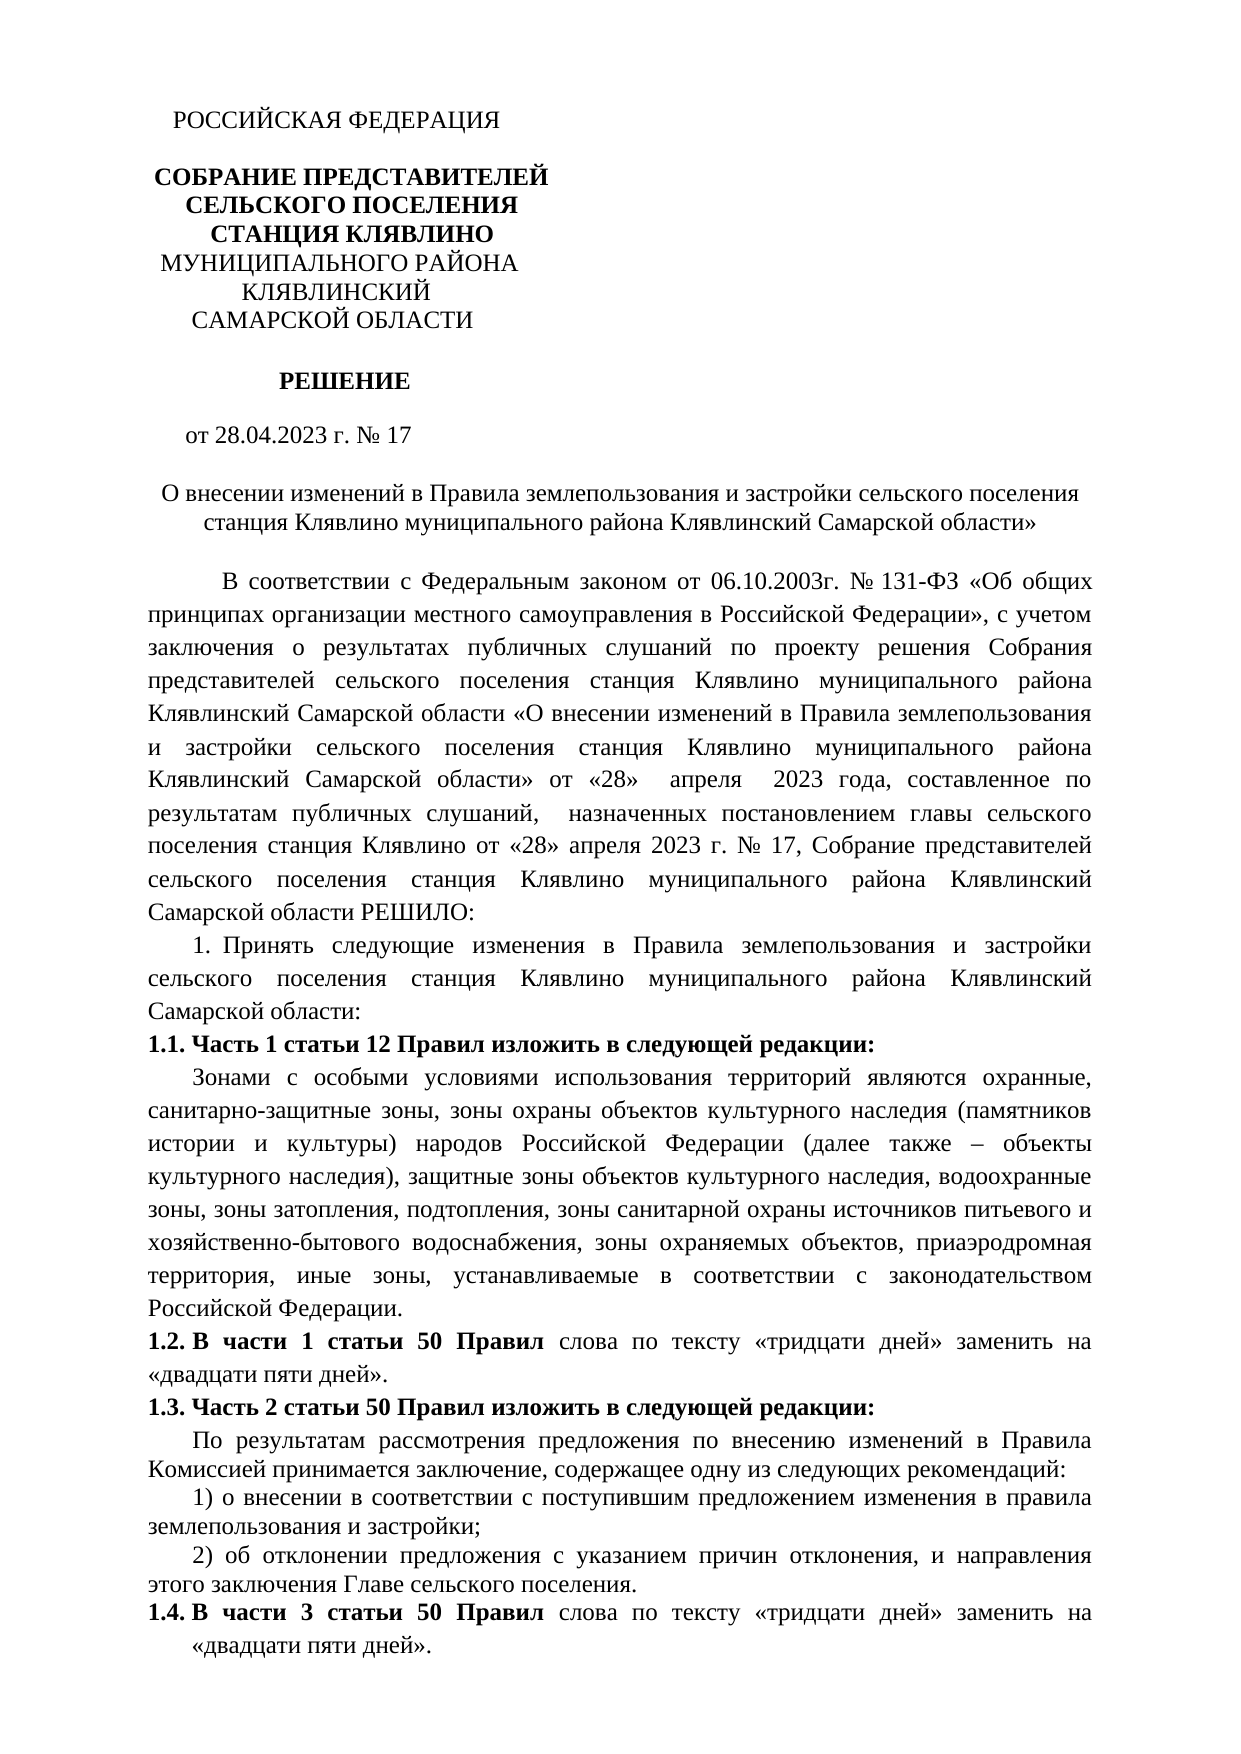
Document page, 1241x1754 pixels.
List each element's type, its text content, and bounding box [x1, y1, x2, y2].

text СОБРАНИЕ ПРЕДСТАВИТЕЛЕЙ [148, 162, 1093, 191]
list В части 3 статьи 50 Правил слова по тексту «тридцати дней» заменить на «двадцати пяти дней». [148, 1597, 1093, 1659]
list Часть 1 статьи 12 Правил изложить в следующей редакции: [148, 1029, 1093, 1057]
text 2) об отклонении предложения с указанием причин отклонения, и направления этого заключения Главе сельского поселения. [148, 1540, 1093, 1597]
text КЛЯВЛИНСКИЙ [148, 277, 1093, 306]
text О внесении изменений в Правила землепользования и застройки сельского поселения станция Клявлино муниципального района Клявлинский Самарской области» [148, 478, 1093, 535]
text РЕШЕНИЕ [148, 366, 1093, 395]
text СТАНЦИЯ КЛЯВЛИНО [148, 219, 1093, 248]
text МУНИЦИПАЛЬНОГО РАЙОНА [148, 248, 1093, 277]
list Принять следующие изменения в Правила землепользования и застройки сельского поселения станция Клявлино муниципального района Клявлинский Самарской области: [148, 930, 1093, 1024]
text 1) о внесении в соответствии с поступившим предложением изменения в правила землепользования и застройки; [148, 1482, 1093, 1540]
text По результатам рассмотрения предложения по внесению изменений в Правила Комиссией принимается заключение, содержащее одну из следующих рекомендаций: [148, 1425, 1093, 1482]
list Зонами с особыми условиями использования территорий являются охранные, санитарно-защитные зоны, зоны охраны объектов культурного наследия (памятников истории и культуры) народов Российской Федерации (далее также – объекты культурного наследия), защитные зоны объектов культурного наследия, водоохранные зоны, зоны затопления, подтопления, зоны санитарной охраны источников питьевого и хозяйственно-бытового водоснабжения, зоны охраняемых объектов, приаэродромная территория, иные зоны, устанавливаемые в соответствии с законодательством Российской Федерации. [148, 1062, 1093, 1322]
text В соответствии с Федеральным законом от 06.10.2003г. № 131-ФЗ «Об общих принципах организации местного самоуправления в Российской Федерации», с учетом заключения о результатах публичных слушаний по проекту решения Собрания представителей сельского поселения станция Клявлино муниципального района Клявлинский Самарской области «О внесении изменений в Правила землепользования и застройки сельского поселения станция Клявлино муниципального района Клявлинский Самарской области» от «28» апреля 2023 года, составленное по результатам публичных слушаний, назначенных постановлением главы сельского поселения станция Клявлино от «28» апреля 2023 г. № 17, Собрание представителей сельского поселения станция Клявлино муниципального района Клявлинский Самарской области РЕШИЛО: [148, 566, 1093, 925]
text СЕЛЬСКОГО ПОСЕЛЕНИЯ [148, 191, 1093, 219]
list В части 1 статьи 50 Правил слова по тексту «тридцати дней» заменить на «двадцати пяти дней». [148, 1326, 1093, 1388]
text от 28.04.2023 г. № 17 [148, 420, 1093, 449]
list Часть 2 статьи 50 Правил изложить в следующей редакции: [148, 1392, 1093, 1421]
text РОССИЙСКАЯ ФЕДЕРАЦИЯ [148, 105, 1093, 134]
text САМАРСКОЙ ОБЛАСТИ [148, 306, 1093, 334]
